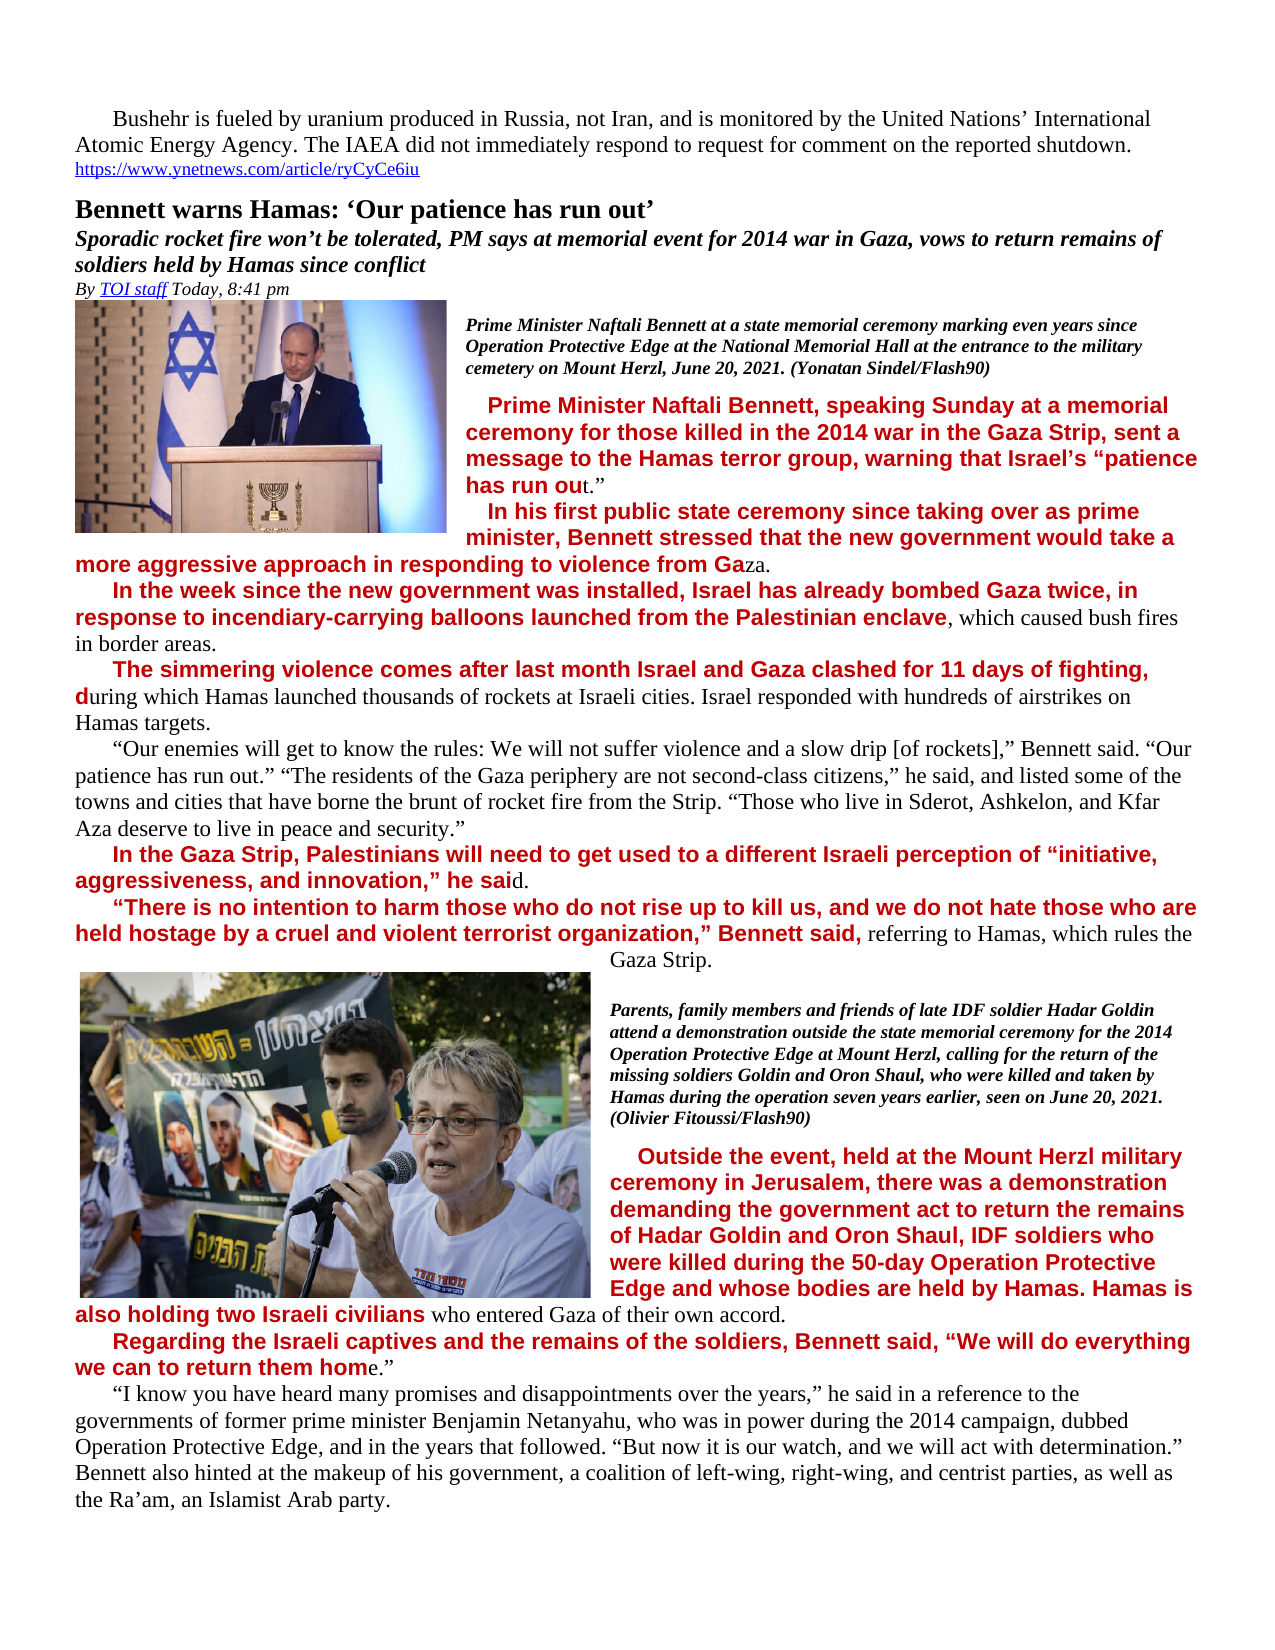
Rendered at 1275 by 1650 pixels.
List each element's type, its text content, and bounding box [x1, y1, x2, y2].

text Prime Minister Naftali Bennett at a state memorial ceremony marking even years since Operation Protective Edge at the National Memorial Hall at the entrance to the military cemetery on Mount Herzl, June 20, 2021. (Yonatan Sindel/Flash90) [447, 587, 1200, 651]
text Bennett warns Hamas: ‘Our patience has run out’ [75, 467, 1200, 498]
text In his first public state ceremony since taking over as prime minister, Bennett stressed that the new government would take a more aggressive approach in responding to violence from Gaza. [75, 771, 1200, 851]
picture [75, 1246, 591, 1568]
text The Bushehr nuclear power plant (Photo: AP) [75, 198, 1200, 220]
text Prime Minister Naftali Bennett, speaking Sunday at a memorial ceremony for those killed in the 2014 war in the Gaza Strip, sent a message to the Hamas terror group, warning that Israel’s “patience has run out.” [447, 666, 1200, 771]
text Bushehr is fueled by uranium produced in Russia, not Iran, and is monitored by the United Nations’ International Atomic Energy Agency. The IAEA did not immediately respond to request for comment on the reported shutdown. https://www.ynetnews.com/article/ryCyCe6iu [75, 378, 1200, 453]
picture [75, 573, 447, 806]
text By TOI staff Today, 8:41 pm [75, 551, 1200, 572]
text Parents, family members and friends of late IDF soldier Hadar Goldin attend a demonstration outside the state memorial ceremony for the 2014 Operation Protective Edge at Mount Herzl, calling for the return of the missing soldiers Goldin and Oron Shaul, who were killed and taken by Hamas during the operation seven years earlier, seen on June 20, 2021. (Olivier Fitoussi/Flash90) [591, 1273, 1200, 1402]
text In the Gaza Strip, Palestinians will need to get used to a different Israeli perception of “initiative, aggressiveness, and innovation,” he said. [75, 1114, 1200, 1167]
text In March, nuclear official Mahmoud Jafari said the plant could stop working since Iran cannot procure parts and equipment for it from Russia due to banking sanctions imposed by the U.S. in 2018. [75, 326, 1200, 378]
text He said that power outages could result. He did not elaborate but this is the first time Iran has reported an emergency shutdown of the plant, located in the southern port city of Bushehr. It went online in 2011 with help from Russia. Iran is required to send spent fuel rods from the reactor back to Russia as a nuclear nonproliferation measure. [75, 220, 1200, 326]
text “There is no intention to harm those who do not rise up to kill us, and we do not hate those who are held hostage by a cruel and violent terrorist organization,” Bennett said, referring to Hamas, which rules the Gaza Strip. [75, 1167, 1200, 1246]
text “Our enemies will get to know the rules: We will not suffer violence and a slow drip [of rockets],” Bennett said. “Our patience has run out.” “The residents of the Gaza periphery are not second-class citizens,” he said, and listed some of the towns and cities that have borne the brunt of rocket fire from the Strip. “Those who live in Sderot, Ashkelon, and Kfar Aza deserve to live in peace and security.” [75, 1009, 1200, 1114]
text In the week since the new government was installed, Israel has already bombed Gaza twice, in response to incendiary-carrying balloons launched from the Palestinian enclave, which caused bush fires in border areas. [75, 851, 1200, 930]
text Sporadic rocket fire won’t be tolerated, PM says at memorial event for 2014 war in Gaza, vows to return remains of soldiers held by Hamas since conflict [75, 498, 1200, 551]
text The simmering violence comes after last month Israel and Gaza clashed for 11 days of fighting, during which Hamas launched thousands of rockets at Israeli cities. Israel responded with hundreds of airstrikes on Hamas targets. [75, 930, 1200, 1009]
